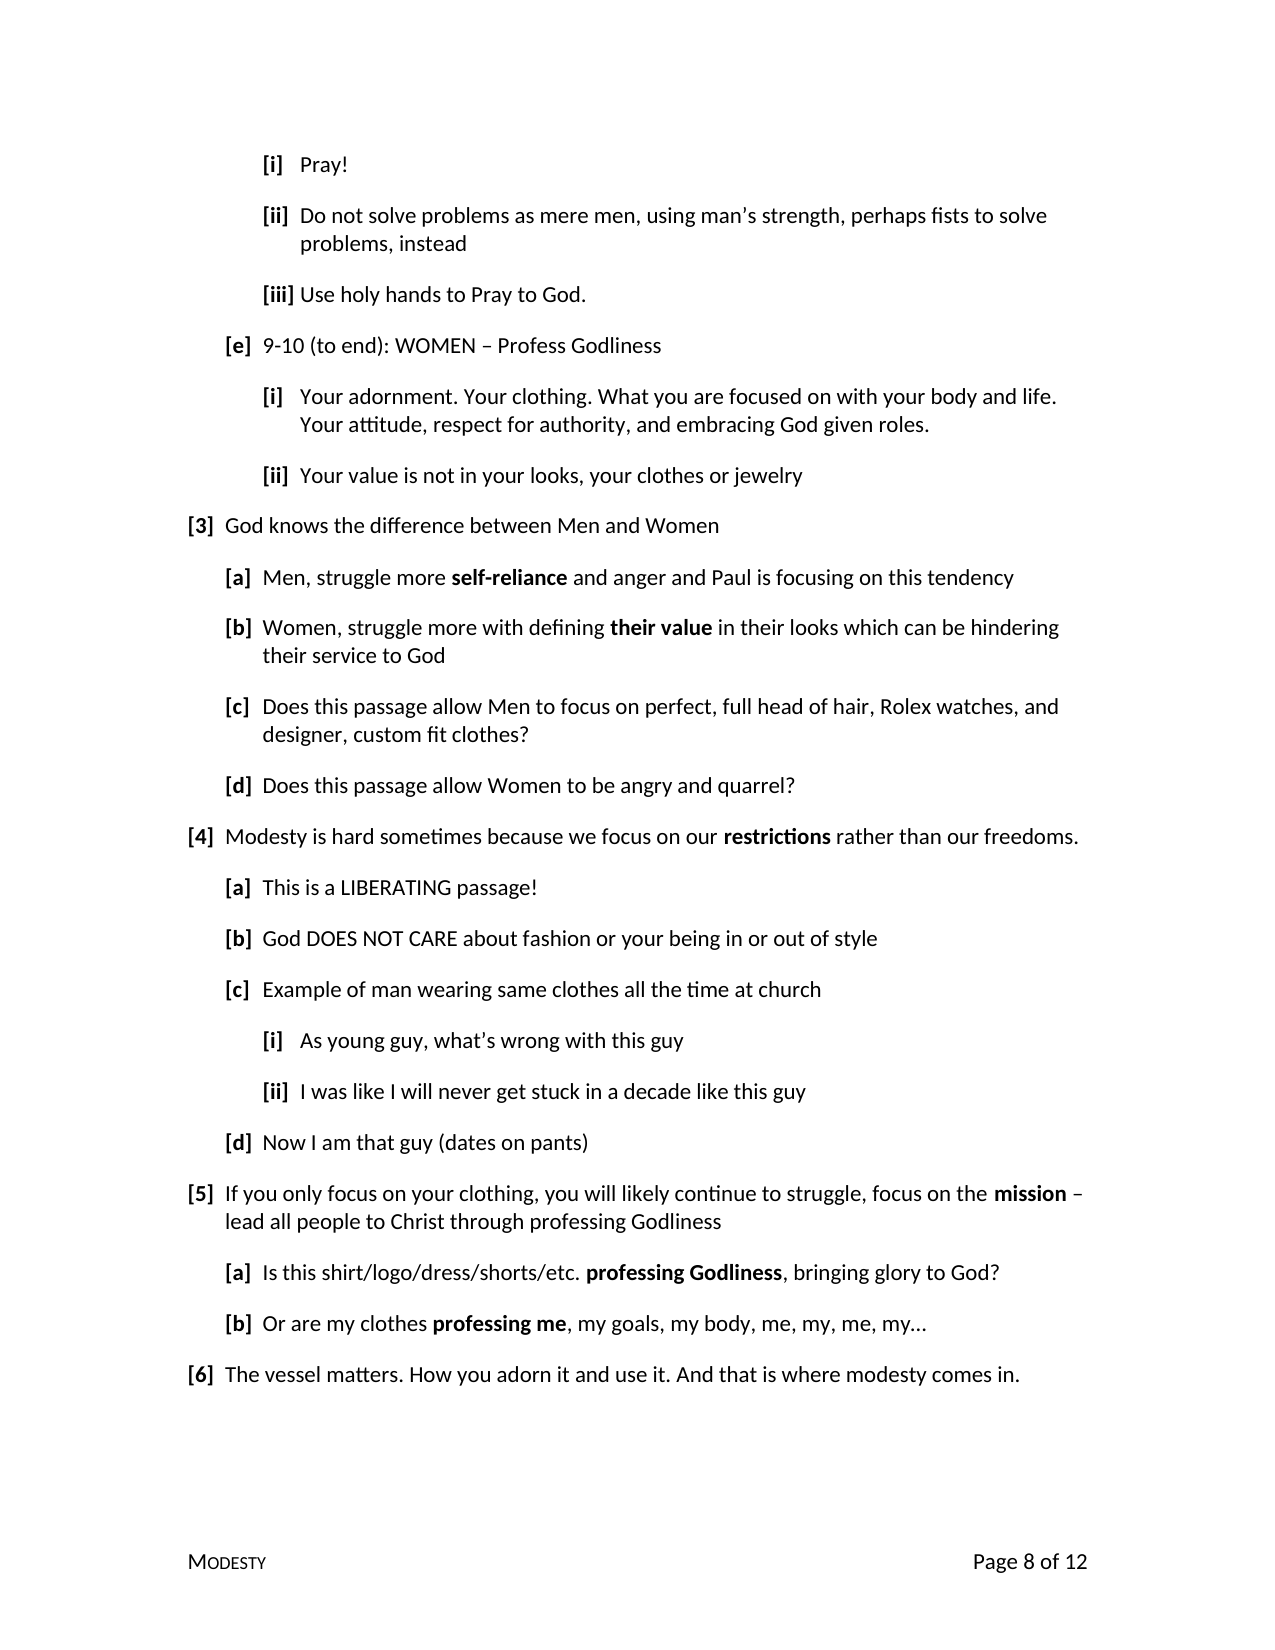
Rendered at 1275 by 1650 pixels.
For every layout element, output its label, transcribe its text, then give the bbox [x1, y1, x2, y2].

text Now I am that guy (dates on pants) [225, 1128, 1087, 1156]
text Men, struggle more self-reliance and anger and Paul is focusing on this tendency [225, 563, 1087, 591]
text Example of man wearing same clothes all the time at church [225, 975, 1087, 1003]
text God knows the difference between Men and Women [187, 512, 1087, 540]
text Pray! [262, 150, 1087, 178]
text Your value is not in your looks, your clothes or jewelry [262, 461, 1087, 489]
text As young guy, what’s wrong with this guy [262, 1026, 1087, 1054]
text Use holy hands to Pray to God. [262, 280, 1087, 308]
text Does this passage allow Men to focus on perfect, full head of hair, Rolex watches, and designer, custom fit clothes? [225, 692, 1087, 748]
text Women, struggle more with defining their value in their looks which can be hindering their service to God [225, 613, 1087, 669]
text The vessel matters. How you adorn it and use it. And that is where modesty comes in. [187, 1360, 1087, 1388]
text Do not solve problems as mere men, using man’s strength, perhaps fists to solve problems, instead [262, 201, 1087, 257]
text This is a LIBERATING passage! [225, 873, 1087, 901]
text I was like I will never get stuck in a decade like this guy [262, 1077, 1087, 1105]
text Or are my clothes professing me, my goals, my body, me, my, me, my… [225, 1309, 1087, 1337]
text If you only focus on your clothing, you will likely continue to struggle, focus on the mission – lead all people to Christ through professing Godliness [187, 1179, 1087, 1235]
text 9-10 (to end): WOMEN – Profess Godliness [225, 331, 1087, 359]
text God DOES NOT CARE about fashion or your being in or out of style [225, 924, 1087, 952]
text Is this shirt/logo/dress/shorts/etc. professing Godliness, bringing glory to God? [225, 1258, 1087, 1286]
text Modesty is hard sometimes because we focus on our restrictions rather than our freedoms. [187, 822, 1087, 850]
text Your adornment. Your clothing. What you are focused on with your body and life. Your attitude, respect for authority, and embracing God given roles. [262, 382, 1087, 438]
text Does this passage allow Women to be angry and quarrel? [225, 771, 1087, 799]
